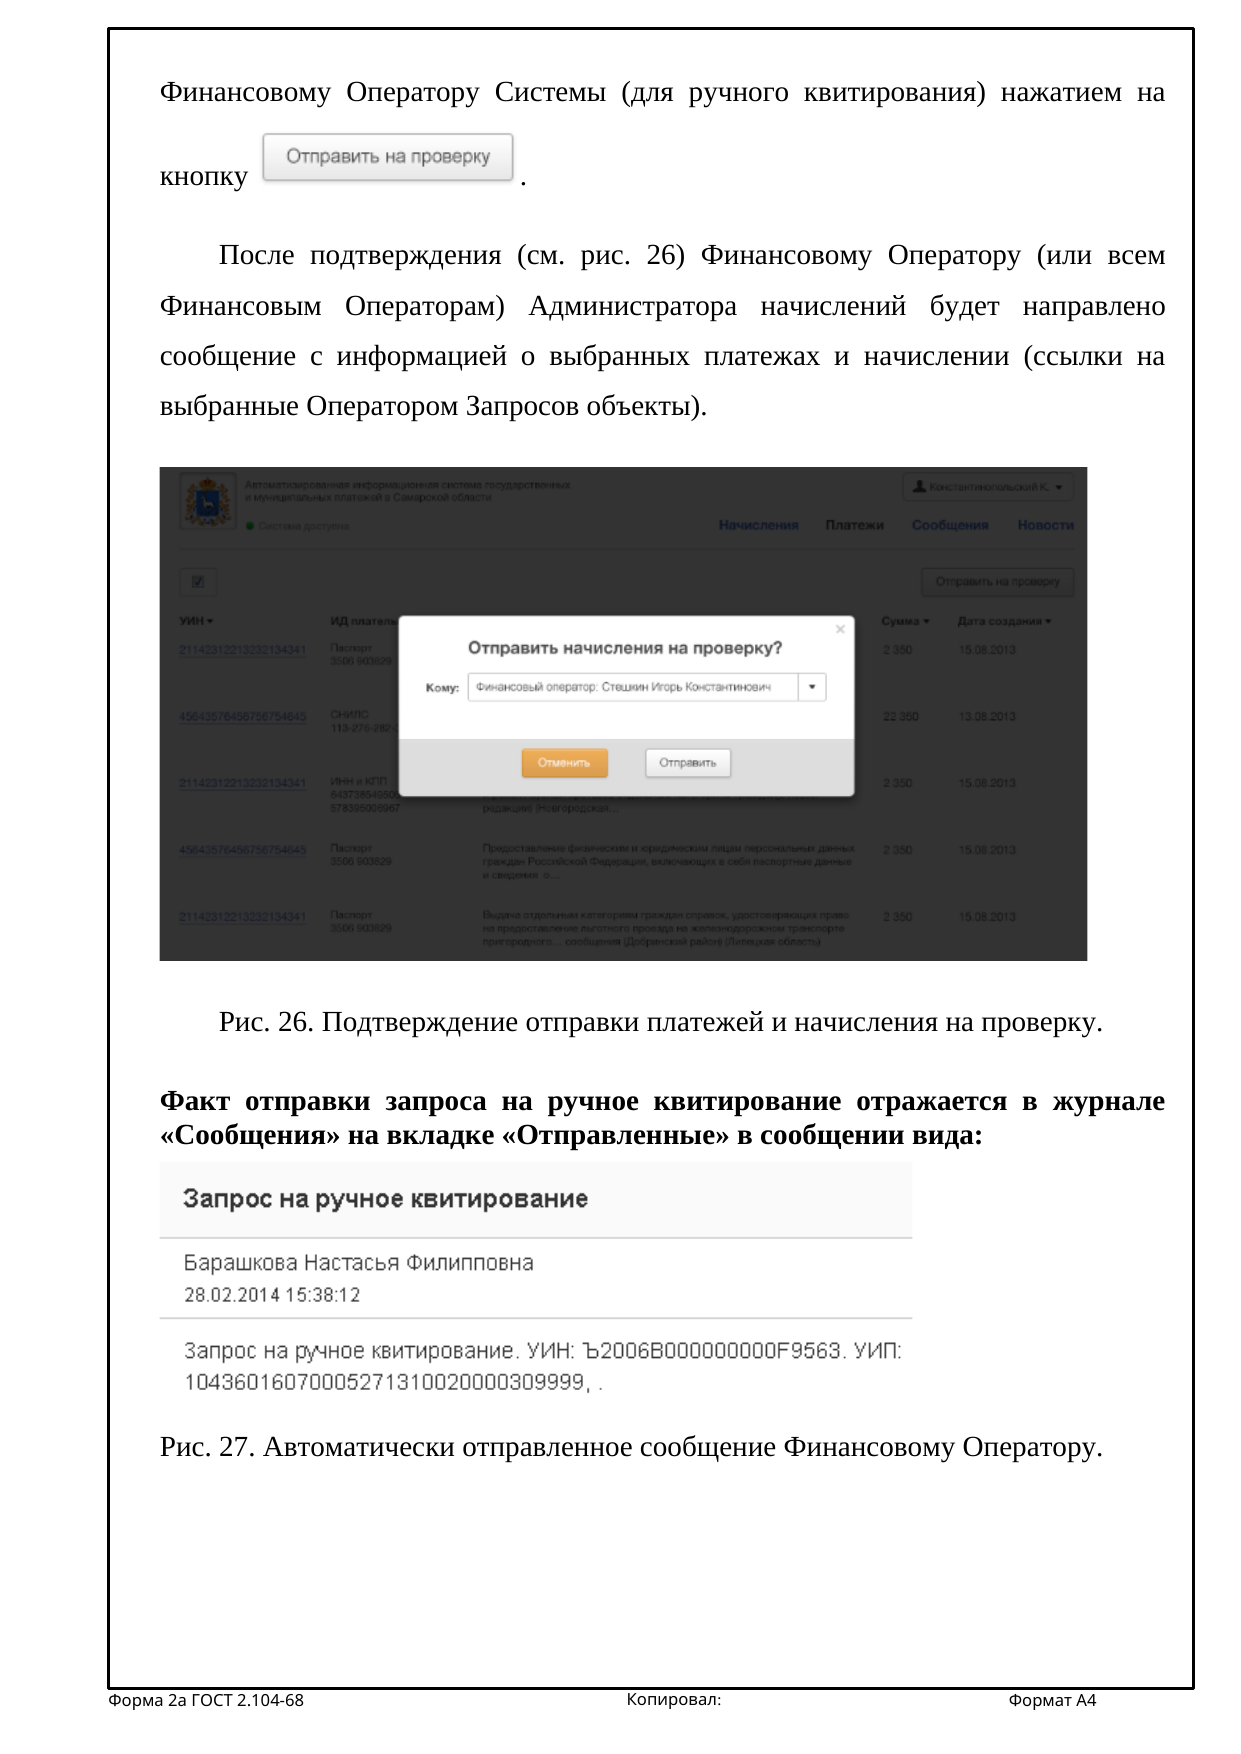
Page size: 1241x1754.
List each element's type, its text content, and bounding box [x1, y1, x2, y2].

picture [255, 124, 520, 186]
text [159, 74, 1166, 191]
text После подтверждения (см. рис. 26) Финансовому Оператору (или всем Финансовым Операторам) Администратора начислений будет направлено сообщение с информацией о выбранных платежах и начислении (ссылки на выбранные Оператором Запросов объекты). [159, 237, 1166, 422]
text Рис. 27. Автоматически отправленное сообщение Финансовому Оператору. [159, 1429, 1166, 1463]
picture [159, 1162, 913, 1401]
picture [159, 467, 1088, 961]
subtitle Факт отправки запроса на ручное квитирование отражается в журнале «Сообщения» на вкладке «Отправленные» в сообщении вида: [159, 1083, 1166, 1150]
text Рис. 26. Подтверждение отправки платежей и начисления на проверку. [159, 1004, 1166, 1037]
